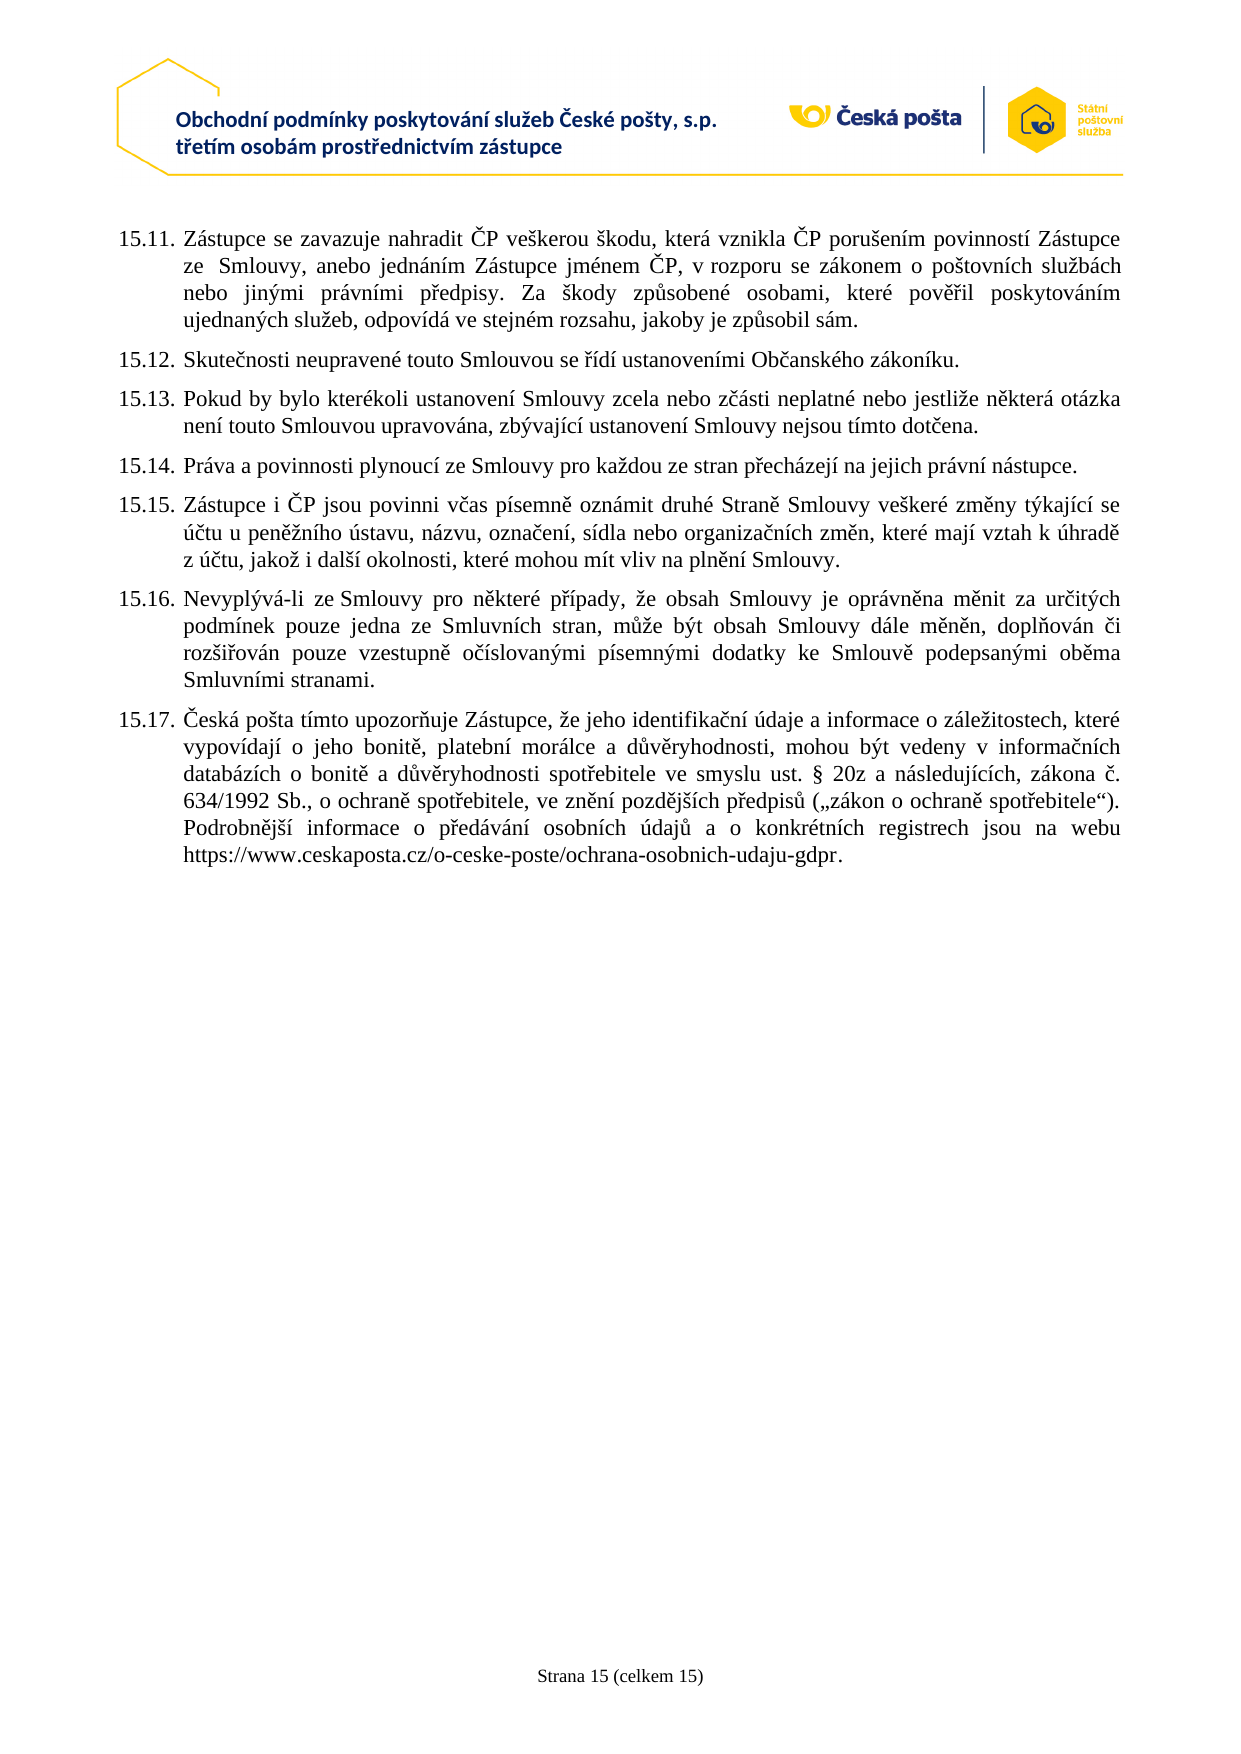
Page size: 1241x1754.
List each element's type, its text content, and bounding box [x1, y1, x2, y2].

list Skutečnosti neupravené touto Smlouvou se řídí ustanoveními Občanského zákoníku. [118, 345, 1122, 372]
list Práva a povinnosti plynoucí ze Smlouvy pro každou ze stran přecházejí na jejich právní nástupce. [118, 452, 1122, 479]
list Zástupce se zavazuje nahradit ČP veškerou škodu, která vznikla ČP porušením povinností Zástupce ze Smlouvy, anebo jednáním Zástupce jménem ČP, v rozporu se zákonem o poštovních službách nebo jinými právními předpisy. Za škody způsobené osobami, které pověřil poskytováním ujednaných služeb, odpovídá ve stejném rozsahu, jakoby je způsobil sám. [118, 224, 1122, 333]
list Česká pošta tímto upozorňuje Zástupce, že jeho identifikační údaje a informace o záležitostech, které vypovídají o jeho bonitě, platební morálce a důvěryhodnosti, mohou být vedeny v informačních databázích o bonitě a důvěryhodnosti spotřebitele ve smyslu ust. § 20z a následujících, zákona č. 634/1992 Sb., o ochraně spotřebitele, ve znění pozdějších předpisů („zákon o ochraně spotřebitele“). Podrobnější informace o předávání osobních údajů a o konkrétních registrech jsou na webu https://www.ceskaposta.cz/o-ceske-poste/ochrana-osobnich-udaju-gdpr. [118, 706, 1122, 868]
picture [113, 47, 1126, 186]
list Zástupce i ČP jsou povinni včas písemně oznámit druhé Straně Smlouvy veškeré změny týkající se účtu u peněžního ústavu, názvu, označení, sídla nebo organizačních změn, které mají vztah k úhradě z účtu, jakož i další okolnosti, které mohou mít vliv na plnění Smlouvy. [118, 491, 1122, 572]
list Nevyplývá-li ze Smlouvy pro některé případy, že obsah Smlouvy je oprávněna měnit za určitých podmínek pouze jedna ze Smluvních stran, může být obsah Smlouvy dále měněn, doplňován či rozšiřován pouze vzestupně očíslovanými písemnými dodatky ke Smlouvě podepsanými oběma Smluvními stranami. [118, 585, 1122, 693]
list Pokud by bylo kterékoli ustanovení Smlouvy zcela nebo zčásti neplatné nebo jestliže některá otázka není touto Smlouvou upravována, zbývající ustanovení Smlouvy nejsou tímto dotčena. [118, 385, 1122, 439]
